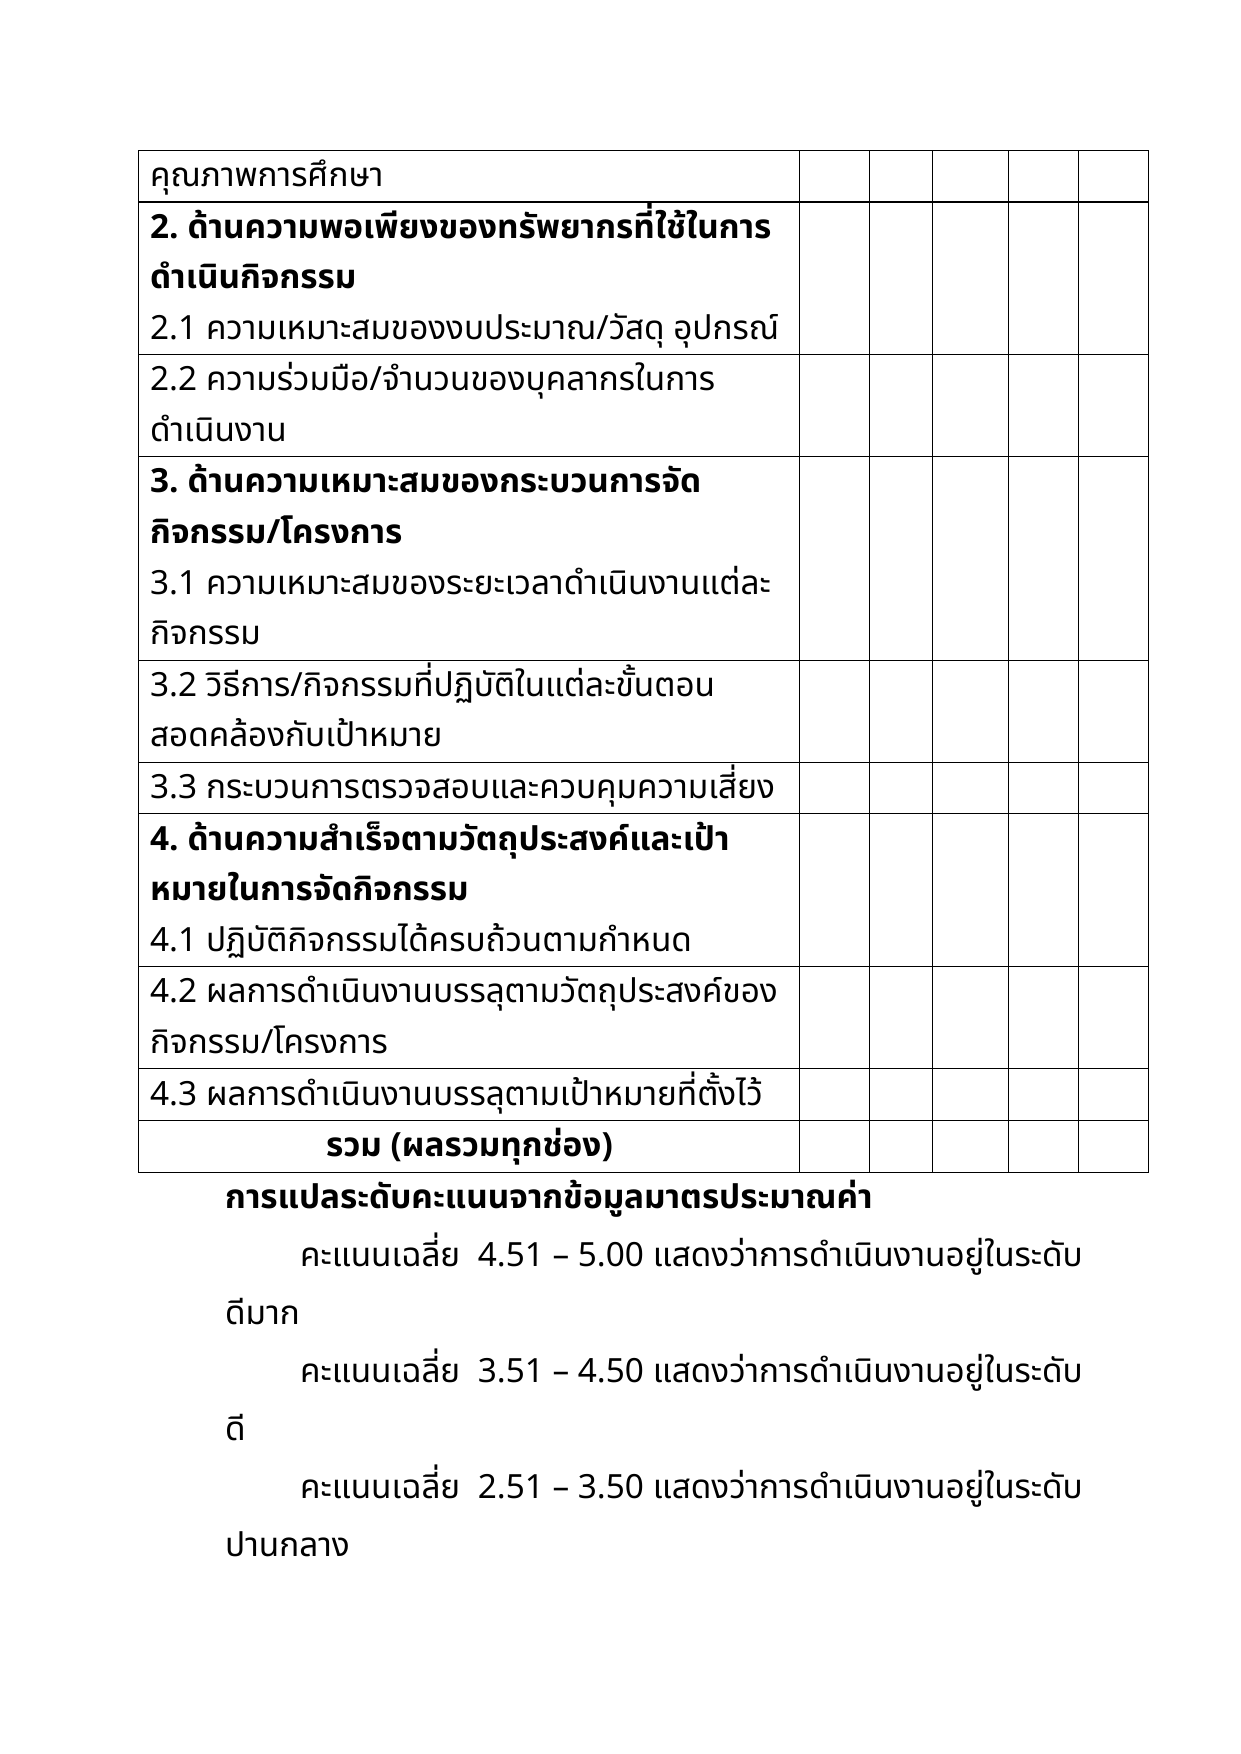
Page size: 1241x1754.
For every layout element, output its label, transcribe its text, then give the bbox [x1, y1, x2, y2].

table_cell [870, 661, 932, 762]
text คะแนนเฉลี่ย 4.51 – 5.00 แสดงว่าการดำเนินงานอยู่ในระดับ ดีมาก [225, 1231, 1137, 1339]
table_cell [1079, 151, 1148, 201]
text การแปลระดับคะแนนจากข้อมูลมาตรประมาณค่า [150, 1173, 1137, 1223]
table_cell [870, 763, 932, 813]
table_cell [933, 1121, 1008, 1172]
table_cell [870, 355, 932, 456]
table_cell 3.3 กระบวนการตรวจสอบและควบคุมความเสี่ยง [139, 763, 799, 813]
table_cell [1079, 355, 1148, 456]
table_cell 2. ด้านความพอเพียงของทรัพยากรที่ใช้ในการดำเนินกิจกรรม 2.1 ความเหมาะสมของงบประมาณ/วัสดุ อุปกรณ์ [139, 203, 799, 354]
table_cell [870, 203, 932, 354]
table_cell [800, 661, 869, 762]
table_cell [870, 967, 932, 1068]
table_cell [1009, 1121, 1078, 1172]
table_cell [870, 457, 932, 659]
text คะแนนเฉลี่ย 2.51 – 3.50 แสดงว่าการดำเนินงานอยู่ในระดับ ปานกลาง [225, 1463, 1137, 1571]
table_cell 4.3 ผลการดำเนินงานบรรลุตามเป้าหมายที่ตั้งไว้ [139, 1069, 799, 1120]
table_cell [933, 203, 1008, 354]
table_cell [1079, 763, 1148, 813]
table_cell [1009, 355, 1078, 456]
table_cell [800, 967, 869, 1068]
table_cell [1079, 1069, 1148, 1120]
table_cell [1079, 457, 1148, 659]
table_cell [1079, 203, 1148, 354]
table_cell [800, 457, 869, 659]
table_cell [800, 814, 869, 966]
table_cell รวม (ผลรวมทุกช่อง) [139, 1121, 799, 1172]
table_cell [800, 151, 869, 201]
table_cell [139, 151, 799, 201]
table_cell 4. ด้านความสำเร็จตามวัตถุประสงค์และเป้าหมายในการจัดกิจกรรม 4.1 ปฏิบัติกิจกรรมได้ครบถ้วนตามกำหนด [139, 814, 799, 966]
table_cell 2.2 ความร่วมมือ/จำนวนของบุคลากรในการดำเนินงาน [139, 355, 799, 456]
table_cell [1079, 1121, 1148, 1172]
table_cell [1079, 661, 1148, 762]
table_cell [800, 1069, 869, 1120]
table_cell 3. ด้านความเหมาะสมของกระบวนการจัดกิจกรรม/โครงการ 3.1 ความเหมาะสมของระยะเวลาดำเนินงานแต่ละกิจกรรม [139, 457, 799, 659]
table_cell [870, 1121, 932, 1172]
table_cell [1009, 661, 1078, 762]
table_cell [870, 1069, 932, 1120]
table_cell [933, 457, 1008, 659]
table_cell [1009, 967, 1078, 1068]
table_cell [1009, 1069, 1078, 1120]
table_cell 4.2 ผลการดำเนินงานบรรลุตามวัตถุประสงค์ของกิจกรรม/โครงการ [139, 967, 799, 1068]
table_cell [1009, 203, 1078, 354]
table_cell [870, 814, 932, 966]
table_cell [1079, 814, 1148, 966]
table_cell [800, 355, 869, 456]
text คะแนนเฉลี่ย 3.51 – 4.50 แสดงว่าการดำเนินงานอยู่ในระดับ ดี [225, 1347, 1137, 1455]
table_cell [933, 1069, 1008, 1120]
table_cell [1009, 814, 1078, 966]
table_cell [800, 763, 869, 813]
table_cell [933, 661, 1008, 762]
table_cell [1009, 457, 1078, 659]
table_cell [933, 967, 1008, 1068]
table_cell 3.2 วิธีการ/กิจกรรมที่ปฏิบัติในแต่ละขั้นตอนสอดคล้องกับเป้าหมาย [139, 661, 799, 762]
table_cell [933, 763, 1008, 813]
table_cell [870, 151, 932, 201]
table_cell [800, 1121, 869, 1172]
table_cell [800, 203, 869, 354]
table_cell [1009, 151, 1078, 201]
table_cell [1079, 967, 1148, 1068]
table_cell [1009, 763, 1078, 813]
table_cell [933, 814, 1008, 966]
table_cell [933, 355, 1008, 456]
table_cell [933, 151, 1008, 201]
